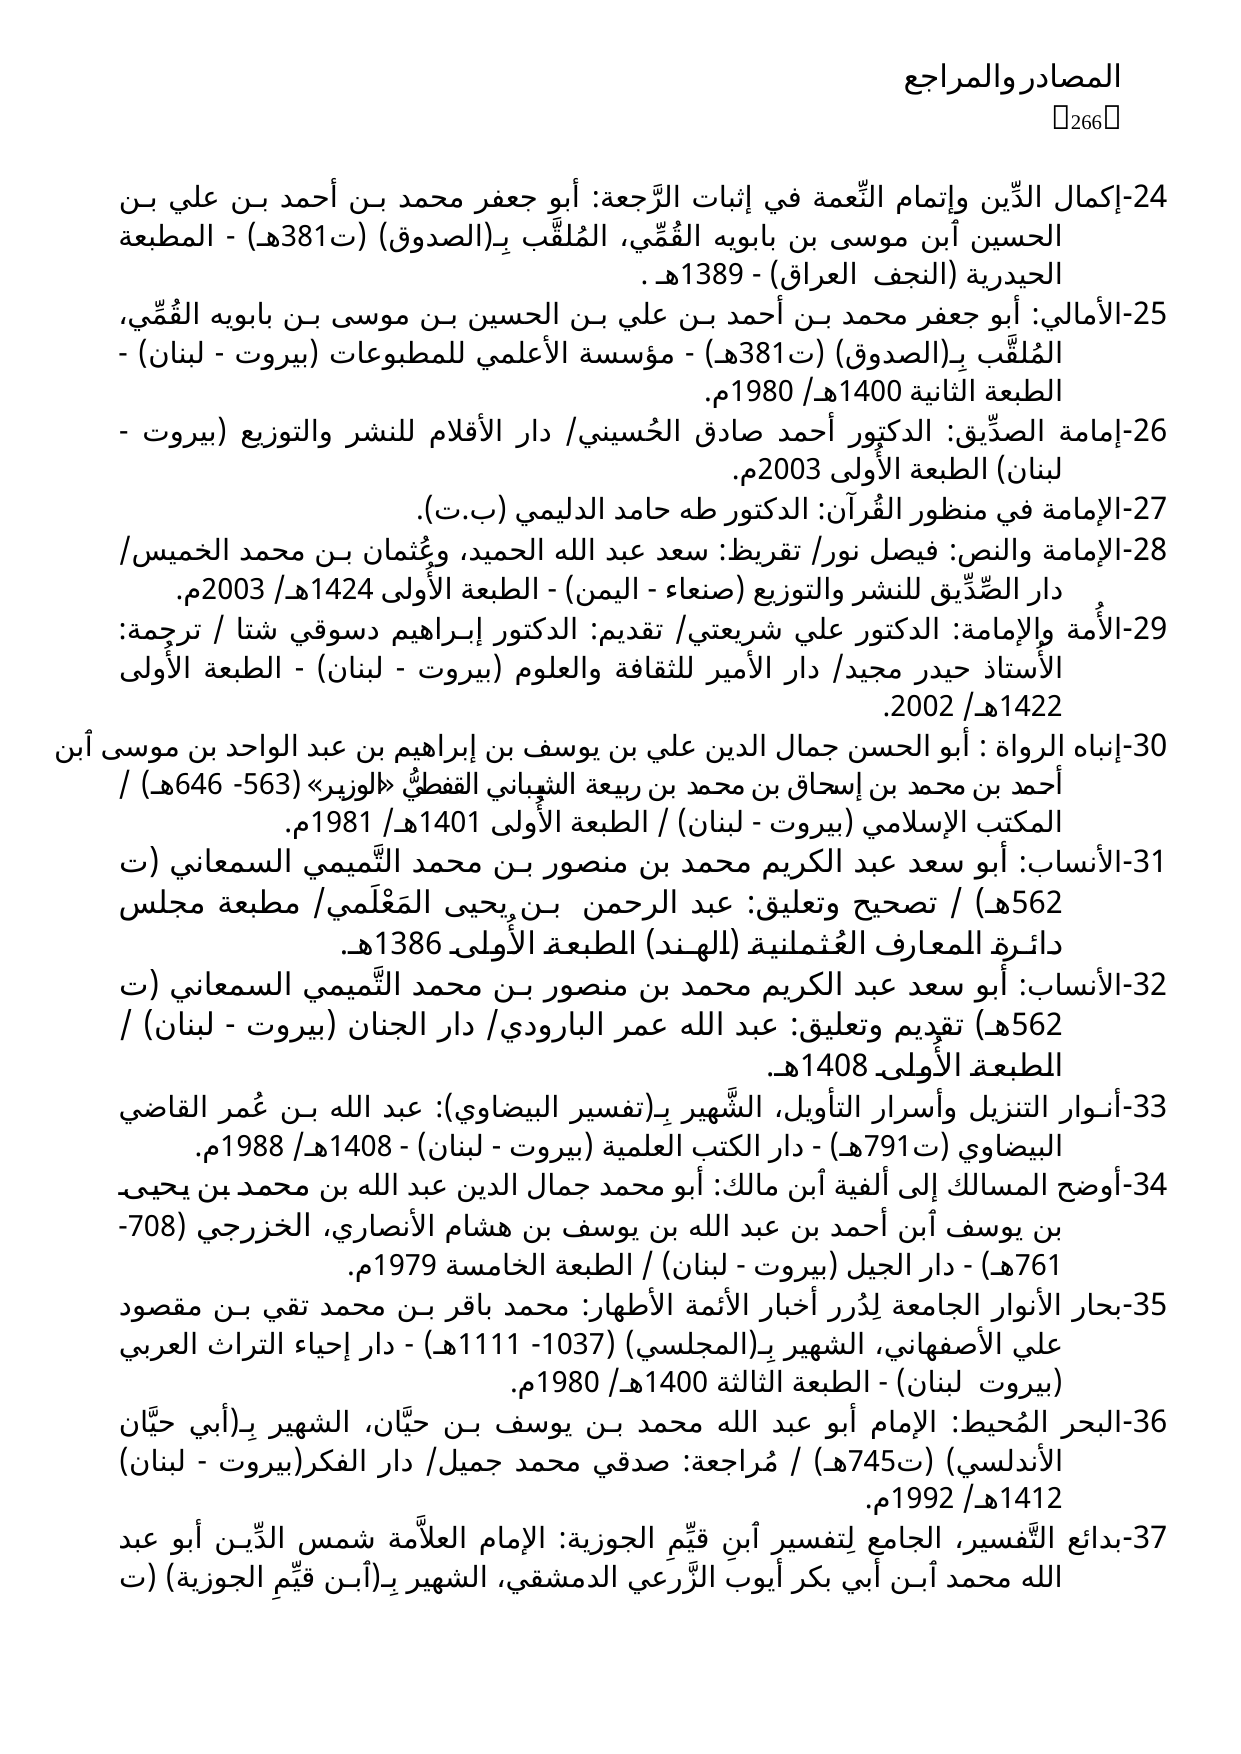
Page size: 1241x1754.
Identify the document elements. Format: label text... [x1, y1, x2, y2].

list الأمالي: أبو جعفر محمد بـن أحمد بـن علي بـن الحسين بـن موسى بـن بابويه القُمِّي، المُلقَّب بِـ(الصدوق) (ت381هـ) - مؤسسة الأعلمي للمطبوعات (بيروت - لبنان) - الطبعة الثانية 1400هـ/ 1980م. [118, 296, 1122, 413]
list الأُمة والإمامة: الدكتور علي شريعتي/ تقديم: الدكتور إبـراهيم دسوقي شتا / ترجمة: الأُستاذ حيدر مجيد/ دار الأمير للثقافة والعلوم (بيروت - لبنان) - الطبعة الأُولى 1422هـ/ 2002. [118, 611, 1122, 728]
list البحر المُحيط: الإمام أبو عبد الله محمد بـن يوسف بـن حيَّان، الشهير بِـ(أبي حيَّان الأندلسي) (ت745هـ) / مُراجعة: صدقي محمد جميل/ دار الفكر(بيروت - لبنان) 1412هـ/ 1992م. [118, 1404, 1122, 1521]
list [118, 1521, 1122, 1599]
list الأنساب: أبو سعد عبد الكريم محمد بن منصور بـن محمد التَّميمي السمعاني (ت562هـ) / تصحيح وتعليق: عبد الرحمن ٱبـن يحيى المَعْلَمي/ مطبعة مجلس دائـرة المعارف العُثمانية (الهند) الطبعة الأُولى 1386هـ. [118, 845, 1122, 967]
list إمامة الصدِّيق: الدكتور أحمد صادق الحُسيني/ دار الأقلام للنشر والتوزيع (بيروت - لبنان) الطبعة الأُولى 2003م. [118, 413, 1122, 492]
list إنباه الرواة : أبو الحسن جمال الدين علي بن يوسف بن إبراهيم بن عبد الواحد بن موسى ٱبن أحمد بن محمد بن إسحاق بن محمد بن ربيعة الشيباني القفطيُّ «الوزير» (563- 646هـ) / المكتب الإسلامي (بيروت - لبنان) / الطبعة الأُولى 1401هـ/ 1981م. [118, 728, 1122, 845]
list أنـوار التنزيل وأسرار التأويل، الشَّهير بِـ(تفسير البيضاوي): عبد الله بـن عُمر القاضي البيضاوي (ت791هـ) - دار الكتب العلمية (بيروت - لبنان) - 1408هـ/ 1988م. [118, 1089, 1122, 1168]
list الإمامة والنص: فيصل نور/ تقريظ: سعد عبد الله الحميد، وعُثمان بـن محمد الخميس/ دار الصِّدِّيق للنشر والتوزيع (صنعاء - اليمن) - الطبعة الأُولى 1424هـ/ 2003م. [118, 532, 1122, 611]
list الأنساب: أبو سعد عبد الكريم محمد بن منصور بـن محمد التَّميمي السمعاني (ت562هـ) تقديم وتعليق: عبد الله عمر البارودي/ دار الجنان (بيروت - لبنان) / الطبعة الأُولى 1408هـ. [118, 967, 1122, 1089]
list بحار الأنوار الجامعة لِدُرر أخبار الأئمة الأطهار: محمد باقر بـن محمد تقي بـن مقصود علي الأصفهاني، الشهير بِـ(المجلسي) (1037- 1111هـ) - دار إحياء التراث العربي (بيروت لبنان) - الطبعة الثالثة 1400هـ/ 1980م. [118, 1287, 1122, 1404]
list إكمال الدِّين وإتمام النِّعمة في إثبات الرَّجعة: أبو جعفر محمد بـن أحمد بـن علي بـن الحسين ٱبن موسى بن بابويه القُمِّي، المُلقَّب بِـ(الصدوق) (ت381هـ) - المطبعة الحيدرية (النجف العراق) - 1389هـ . [118, 179, 1122, 296]
list الإمامة في منظور القُرآن: الدكتور طه حامد الدليمي (ب.ت). [118, 492, 1122, 532]
list أوضح المسالك إلى ألفية ٱبن مالك: أبو محمد جمال الدين عبد الله بن محمد بن يحيى بن يوسف ٱبن أحمد بن عبد الله بن يوسف بن هشام الأنصاري، الخزرجي (708- 761هـ) - دار الجيل (بيروت - لبنان) / الطبعة الخامسة 1979م. [118, 1168, 1122, 1287]
